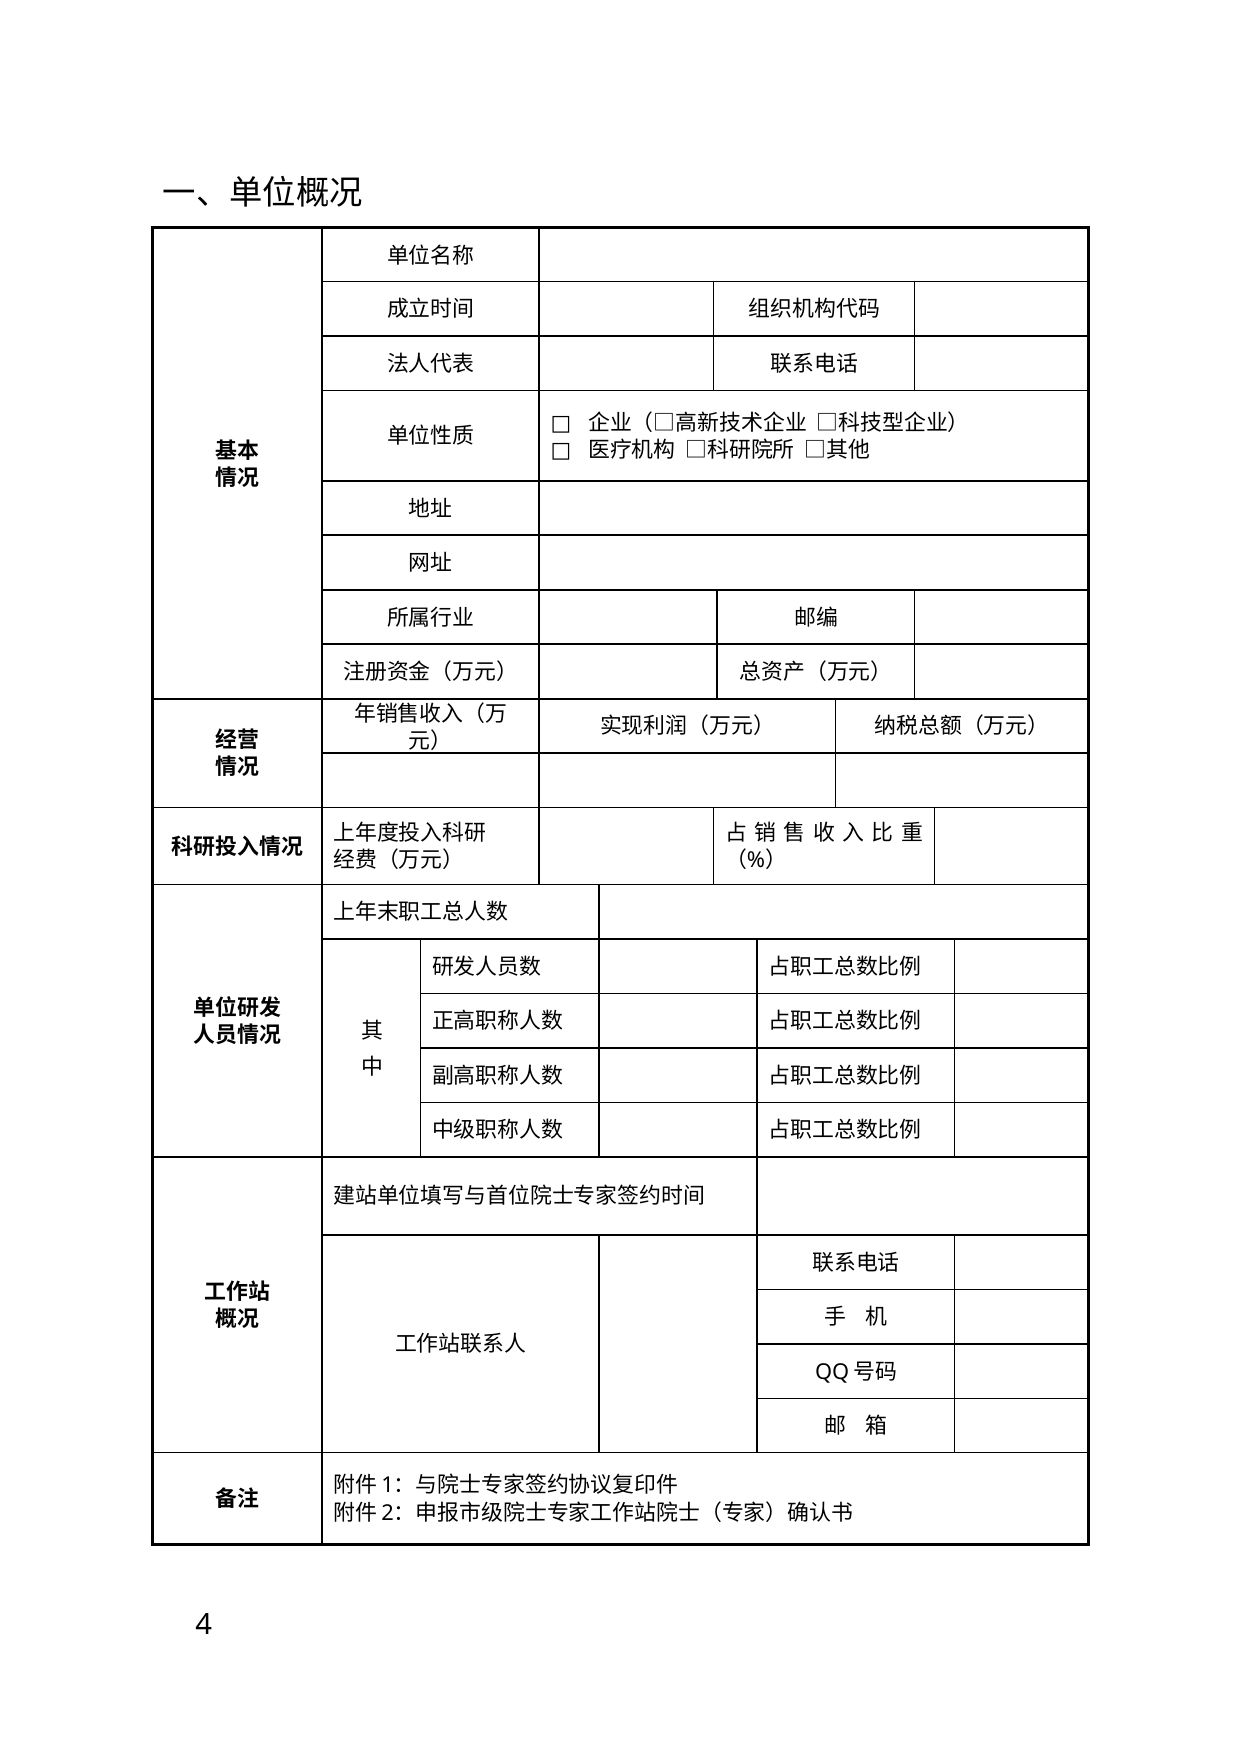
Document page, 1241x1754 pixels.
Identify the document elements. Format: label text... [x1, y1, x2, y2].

table_cell 备注 [154, 1453, 321, 1543]
table_cell [935, 808, 1087, 884]
table_cell [600, 940, 756, 993]
table_cell 占职工总数比例 [758, 994, 954, 1047]
table_cell 企业（□高新技术企业 □科技型企业） 医疗机构 □科研院所 □其他 [540, 391, 1087, 480]
table_cell 年销售收入（万元） [323, 700, 538, 752]
table_cell [915, 337, 1087, 389]
table_cell 纳税总额（万元） [836, 700, 1087, 752]
table_header 单位名称 [323, 229, 538, 281]
table_cell [915, 591, 1087, 643]
table_cell 成立时间 [323, 282, 538, 335]
table_cell 工作站 概况 [154, 1158, 321, 1452]
table_cell [540, 337, 713, 389]
table_cell 网址 [323, 536, 538, 589]
table_cell [600, 1103, 756, 1156]
table_cell [600, 994, 756, 1047]
table_cell [540, 645, 716, 698]
table_cell [600, 1236, 756, 1452]
table_cell 其 中 [323, 940, 420, 1156]
table_cell 手 机 [758, 1290, 954, 1343]
table_header 基本 情况 [154, 229, 321, 698]
table_cell [758, 1158, 1087, 1234]
table_cell [955, 1290, 1087, 1343]
table_cell 实现利润（万元） [540, 700, 835, 752]
table_cell 附件1：与院士专家签约协议复印件 附件2：申报市级院士专家工作站院士（专家）确认书 [323, 1453, 1087, 1543]
table_cell 正高职称人数 [421, 994, 598, 1047]
table_cell [915, 645, 1087, 698]
table_cell [955, 1103, 1087, 1156]
table_cell 占销售收入比重（%） [714, 808, 934, 884]
table_cell [600, 885, 1087, 938]
table_cell 地址 [323, 482, 538, 534]
table_cell 邮编 [718, 591, 914, 643]
table_cell [955, 1399, 1087, 1452]
table_cell 上年度投入科研 经费（万元） [323, 808, 538, 884]
table_cell 研发人员数 [421, 940, 598, 993]
table_cell 单位性质 [323, 391, 538, 480]
table_cell 占职工总数比例 [758, 940, 954, 993]
table_cell 所属行业 [323, 591, 538, 643]
table_cell 组织机构代码 [714, 282, 914, 335]
table_cell 联系电话 [758, 1236, 954, 1288]
table_cell [323, 754, 538, 807]
table_cell [955, 994, 1087, 1047]
table_cell [955, 1049, 1087, 1102]
table_cell [955, 1345, 1087, 1397]
text 一、单位概况 [162, 165, 1078, 214]
table_cell [540, 282, 713, 335]
table_cell [540, 808, 713, 884]
table_cell [955, 1236, 1087, 1288]
table_cell QQ号码 [758, 1345, 954, 1397]
table_cell [836, 754, 1087, 807]
table_cell 中级职称人数 [421, 1103, 598, 1156]
table_cell [915, 282, 1087, 335]
table_cell [540, 754, 835, 807]
table_cell 科研投入情况 [154, 808, 321, 884]
table_cell 占职工总数比例 [758, 1049, 954, 1102]
table_cell 上年末职工总人数 [323, 885, 598, 938]
table_cell [540, 536, 1087, 589]
table_cell 邮 箱 [758, 1399, 954, 1452]
table_cell 总资产（万元） [718, 645, 914, 698]
table_cell [540, 482, 1087, 534]
table_cell 建站单位填写与首位院士专家签约时间 [323, 1158, 756, 1234]
table_cell 经营 情况 [154, 700, 321, 807]
table_cell [955, 940, 1087, 993]
table_header [540, 229, 1087, 281]
table_cell [600, 1049, 756, 1102]
table_cell [540, 591, 716, 643]
table_cell 法人代表 [323, 337, 538, 389]
table_cell 工作站联系人 [323, 1236, 598, 1452]
table_cell 副高职称人数 [421, 1049, 598, 1102]
table_cell 占职工总数比例 [758, 1103, 954, 1156]
table_cell 单位研发 人员情况 [154, 885, 321, 1156]
table_cell 注册资金（万元） [323, 645, 538, 698]
table_cell 联系电话 [714, 337, 914, 389]
